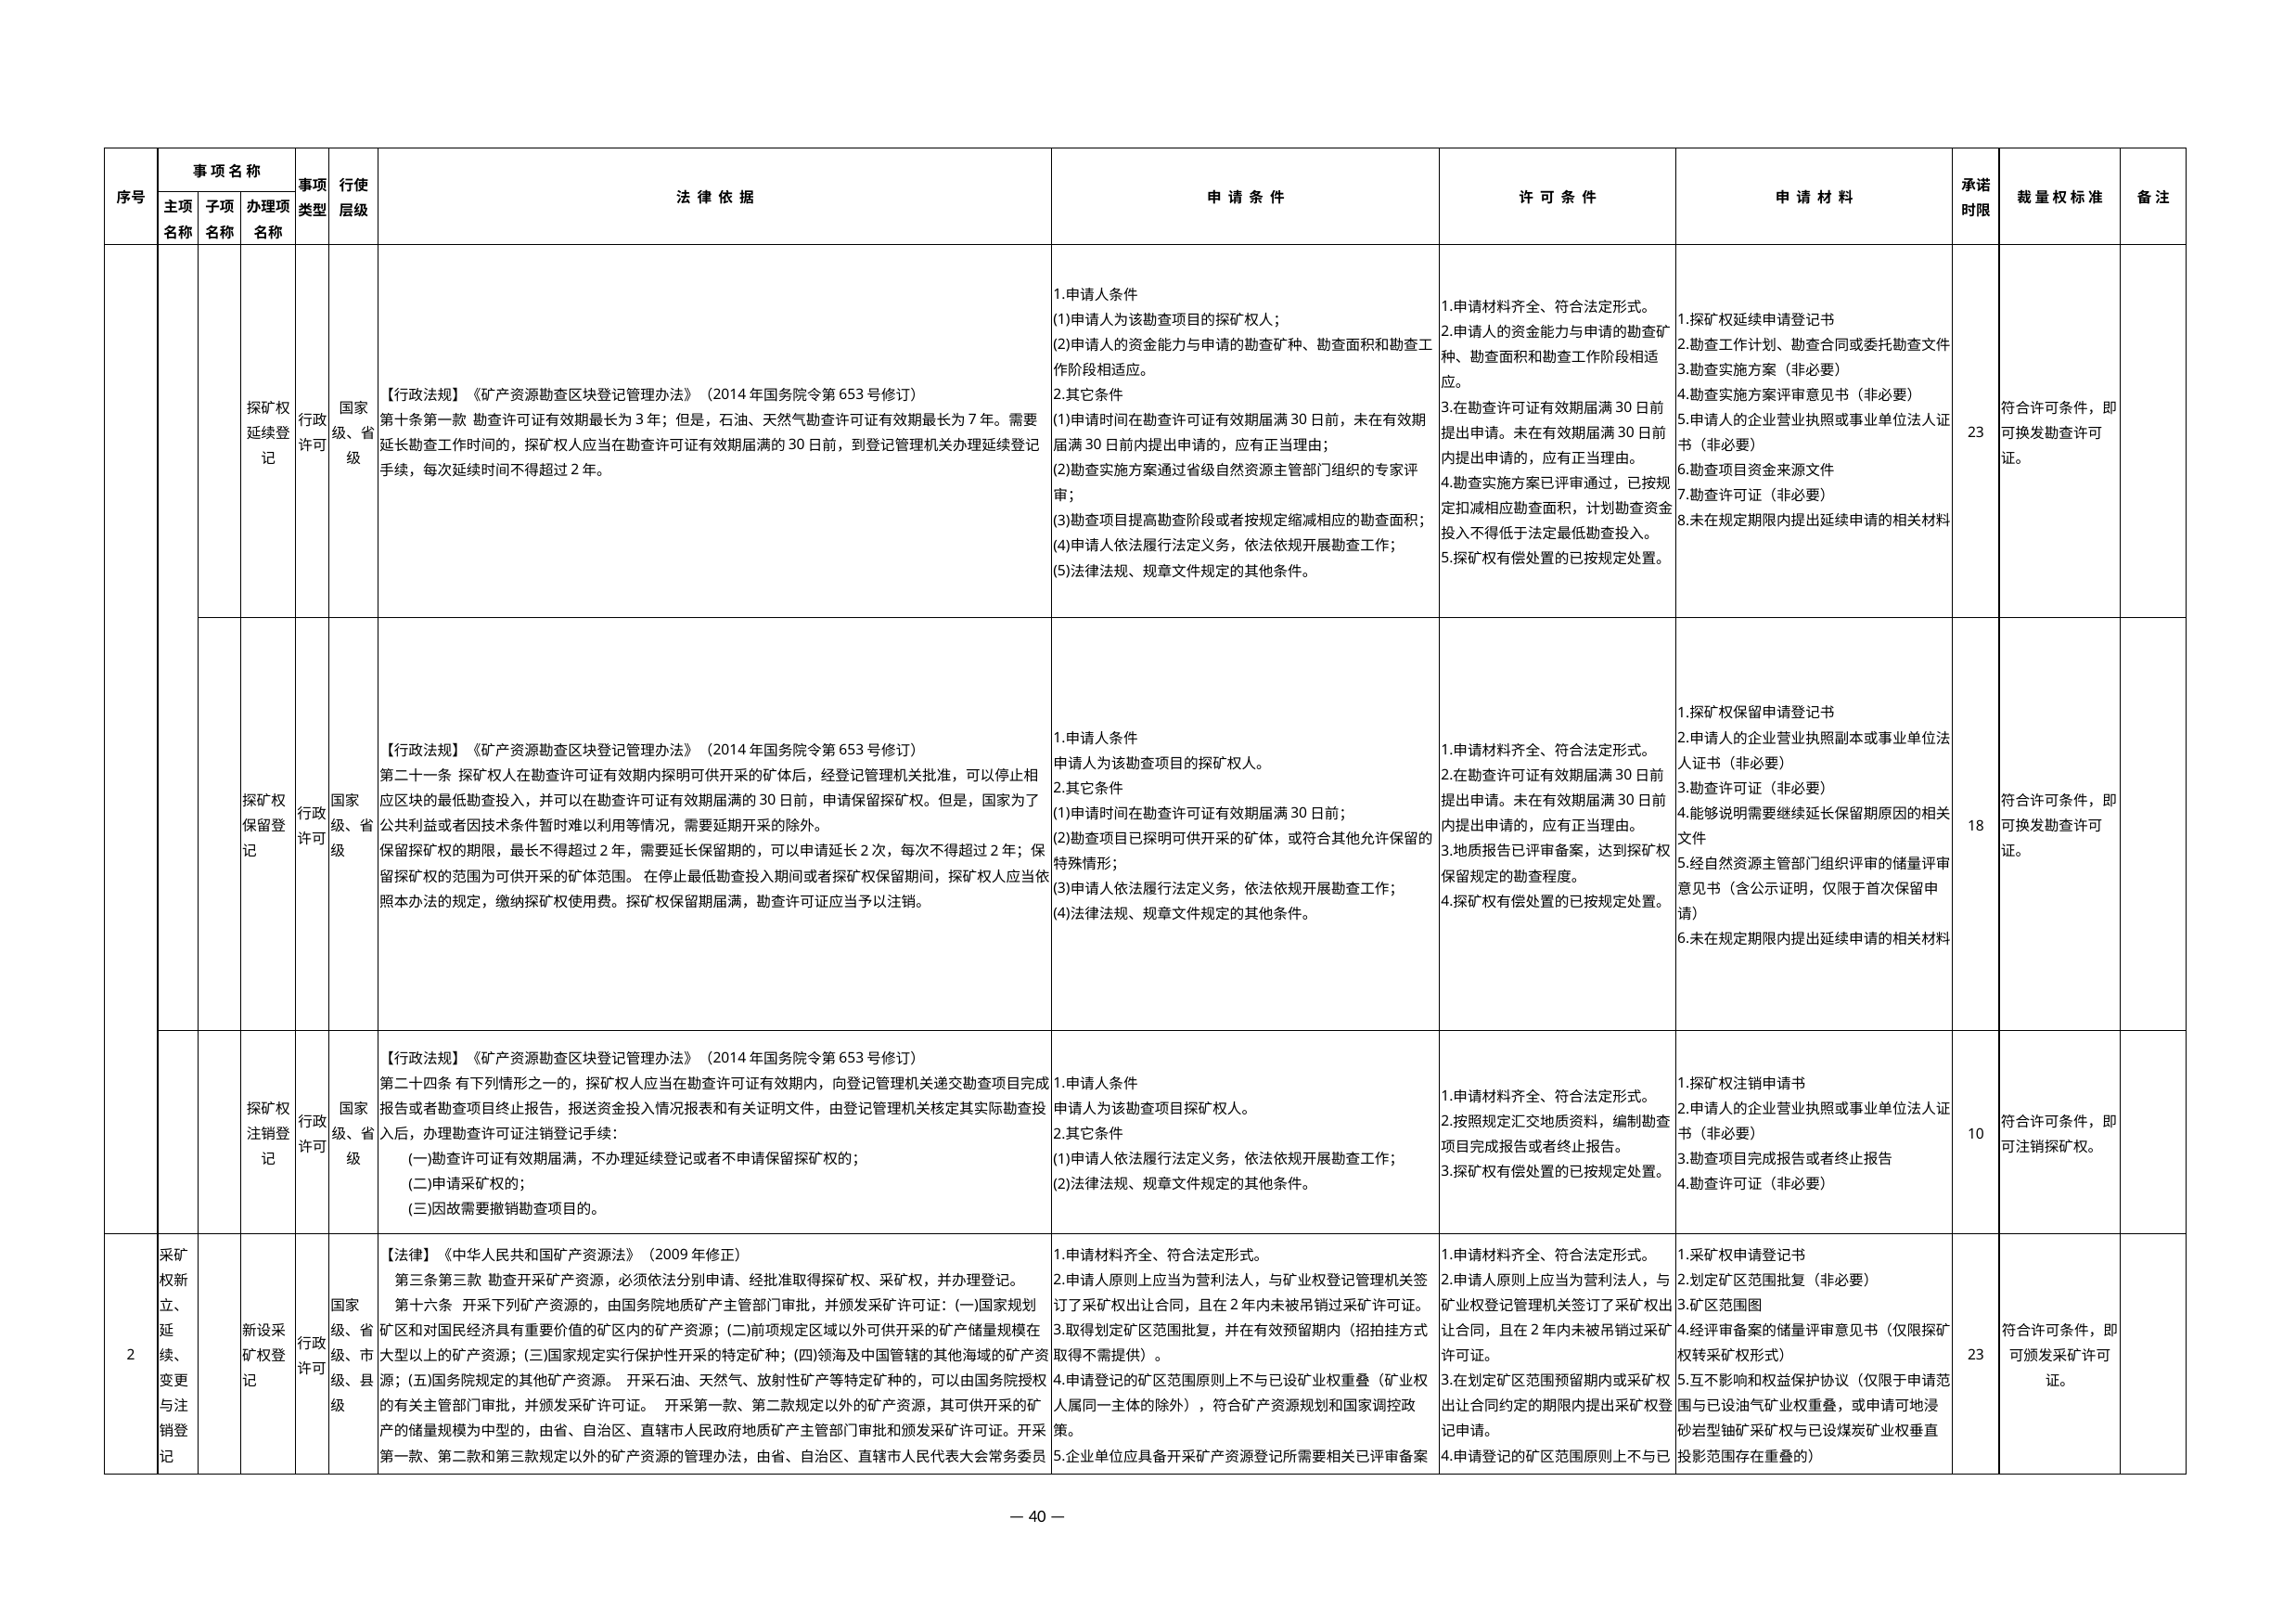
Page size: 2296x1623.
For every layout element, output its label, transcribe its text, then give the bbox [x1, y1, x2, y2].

table_cell 探矿权保留登记 [241, 618, 295, 1030]
table_cell 1.申请材料齐全、符合法定形式。 2.申请人的资金能力与申请的勘查矿种、勘查面积和勘查工作阶段相适应。 3.在勘查许可证有效期届满30日前提出申请。未在有效期届满30日前内提出申请的，应有正当理由。 4.勘查实施方案已评审通过，已按规定扣减相应勘查面积，计划勘查资金投入不得低于法定最低勘查投入。 5.探矿权有偿处置的已按规定处置。 [1440, 245, 1675, 617]
table_cell [199, 1031, 240, 1233]
table_cell [159, 1031, 198, 1233]
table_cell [1052, 1234, 1439, 1474]
table_cell 符合许可条件，即可换发勘查许可证。 [2000, 618, 2120, 1030]
table_cell 国家级、省级、市级、县级 [329, 1234, 378, 1474]
table_header 承诺 时限 [1953, 148, 1998, 244]
table_cell 办理项名称 [241, 192, 295, 244]
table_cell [1440, 1234, 1675, 1474]
table_header 序号 [105, 148, 157, 244]
table_cell 1.申请材料齐全、符合法定形式。 2.在勘查许可证有效期届满30日前提出申请。未在有效期届满30日前内提出申请的，应有正当理由。 3.地质报告已评审备案，达到探矿权保留规定的勘查程度。 4.探矿权有偿处置的已按规定处置。 [1440, 618, 1675, 1030]
table_cell 1.申请材料齐全、符合法定形式。 2.按照规定汇交地质资料，编制勘查项目完成报告或者终止报告。 3.探矿权有偿处置的已按规定处置。 [1440, 1031, 1675, 1233]
table_cell 探矿权注销登记 [241, 1031, 295, 1233]
table_cell 23 [1953, 1234, 1998, 1474]
table_cell 【行政法规】《矿产资源勘查区块登记管理办法》（2014年国务院令第653号修订） 第二十四条 有下列情形之一的，探矿权人应当在勘查许可证有效期内，向登记管理机关递交勘查项目完成报告或者勘查项目终止报告，报送资金投入情况报表和有关证明文件，由登记管理机关核定其实际勘查投入后，办理勘查许可证注销登记手续： (一)勘查许可证有效期届满，不办理延续登记或者不申请保留探矿权的； (二)申请采矿权的； (三)因故需要撤销勘查项目的。 [378, 1031, 1051, 1233]
table_header 备 注 [2121, 148, 2186, 244]
table_cell 1.探矿权保留申请登记书 2.申请人的企业营业执照副本或事业单位法人证书（非必要） 3.勘查许可证（非必要） 4.能够说明需要继续延长保留期原因的相关文件 5.经自然资源主管部门组织评审的储量评审意见书（含公示证明，仅限于首次保留申请） 6.未在规定期限内提出延续申请的相关材料 [1676, 618, 1952, 1030]
table_header 行使 层级 [329, 148, 378, 244]
table_cell 行政许可 [296, 618, 328, 1030]
table_cell [2121, 1031, 2186, 1233]
table_cell 1.申请人条件 申请人为该勘查项目探矿权人。 2.其它条件 (1)申请人依法履行法定义务，依法依规开展勘查工作； (2)法律法规、规章文件规定的其他条件。 [1052, 1031, 1439, 1233]
table_cell 【行政法规】《矿产资源勘查区块登记管理办法》（2014年国务院令第653号修订） 第十条第一款 勘查许可证有效期最长为3年；但是，石油、天然气勘查许可证有效期最长为7年。需要延长勘查工作时间的，探矿权人应当在勘查许可证有效期届满的30日前，到登记管理机关办理延续登记手续，每次延续时间不得超过2年。 [378, 245, 1051, 617]
table_header 事 项 名 称 [159, 148, 295, 191]
table_header 申 请 条 件 [1052, 148, 1439, 244]
table_cell 18 [1953, 618, 1998, 1030]
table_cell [378, 1234, 1051, 1474]
table_cell 符合许可条件，即可颁发采矿许可证。 [2000, 1234, 2120, 1474]
table_cell [2121, 618, 2186, 1030]
table_cell 行政许可 [296, 245, 328, 617]
table_header 裁 量 权 标 准 [2000, 148, 2120, 244]
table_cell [1676, 1234, 1952, 1474]
table_cell 主项名称 [159, 192, 198, 244]
table_header 法 律 依 据 [378, 148, 1051, 244]
table_cell 子项名称 [199, 192, 240, 244]
table_cell 采矿权新立、延续、变更与注销登记 [159, 1234, 198, 1474]
table_cell 新设采矿权登记 [241, 1234, 295, 1474]
table_cell 10 [1953, 1031, 1998, 1233]
table_cell [199, 245, 240, 617]
table_cell [159, 245, 198, 1030]
table_cell 1.申请人条件 (1)申请人为该勘查项目的探矿权人； (2)申请人的资金能力与申请的勘查矿种、勘查面积和勘查工作阶段相适应。 2.其它条件 (1)申请时间在勘查许可证有效期届满30日前，未在有效期届满30日前内提出申请的，应有正当理由； (2)勘查实施方案通过省级自然资源主管部门组织的专家评审； (3)勘查项目提高勘查阶段或者按规定缩减相应的勘查面积； (4)申请人依法履行法定义务，依法依规开展勘查工作； (5)法律法规、规章文件规定的其他条件。 [1052, 245, 1439, 617]
table_cell 【行政法规】《矿产资源勘查区块登记管理办法》（2014年国务院令第653号修订） 第二十一条 探矿权人在勘查许可证有效期内探明可供开采的矿体后，经登记管理机关批准，可以停止相应区块的最低勘查投入，并可以在勘查许可证有效期届满的30日前，申请保留探矿权。但是，国家为了公共利益或者因技术条件暂时难以利用等情况，需要延期开采的除外。 保留探矿权的期限，最长不得超过2年，需要延长保留期的，可以申请延长2次，每次不得超过2年；保留探矿权的范围为可供开采的矿体范围。 在停止最低勘查投入期间或者探矿权保留期间，探矿权人应当依照本办法的规定，缴纳探矿权使用费。探矿权保留期届满，勘查许可证应当予以注销。 [378, 618, 1051, 1030]
table_cell [199, 618, 240, 1030]
table_cell [2121, 245, 2186, 617]
table_cell 2 [105, 1234, 157, 1474]
table_header 许 可 条 件 [1440, 148, 1675, 244]
table_cell 1.探矿权注销申请书 2.申请人的企业营业执照或事业单位法人证书（非必要） 3.勘查项目完成报告或者终止报告 4.勘查许可证（非必要） [1676, 1031, 1952, 1233]
table_cell [2121, 1234, 2186, 1474]
table_cell 行政许可 [296, 1234, 328, 1474]
table_cell 探矿权延续登记 [241, 245, 295, 617]
table_header 申 请 材 料 [1676, 148, 1952, 244]
table_cell 1.申请人条件 申请人为该勘查项目的探矿权人。 2.其它条件 (1)申请时间在勘查许可证有效期届满30日前； (2)勘查项目已探明可供开采的矿体，或符合其他允许保留的特殊情形； (3)申请人依法履行法定义务，依法依规开展勘查工作； (4)法律法规、规章文件规定的其他条件。 [1052, 618, 1439, 1030]
table_cell [199, 1234, 240, 1474]
table_cell 国家级、省级 [329, 245, 378, 617]
table_cell 符合许可条件，即可注销探矿权。 [2000, 1031, 2120, 1233]
table_cell 国家级、省级 [329, 1031, 378, 1233]
table_header 事项类型 [296, 148, 328, 244]
table_cell 1.探矿权延续申请登记书 2.勘查工作计划、勘查合同或委托勘查文件 3.勘查实施方案（非必要） 4.勘查实施方案评审意见书（非必要） 5.申请人的企业营业执照或事业单位法人证书（非必要） 6.勘查项目资金来源文件 7.勘查许可证（非必要） 8.未在规定期限内提出延续申请的相关材料 [1676, 245, 1952, 617]
table_cell 23 [1953, 245, 1998, 617]
table_cell 行政许可 [296, 1031, 328, 1233]
table_cell 国家级、省级 [329, 618, 378, 1030]
table_cell 符合许可条件，即可换发勘查许可证。 [2000, 245, 2120, 617]
